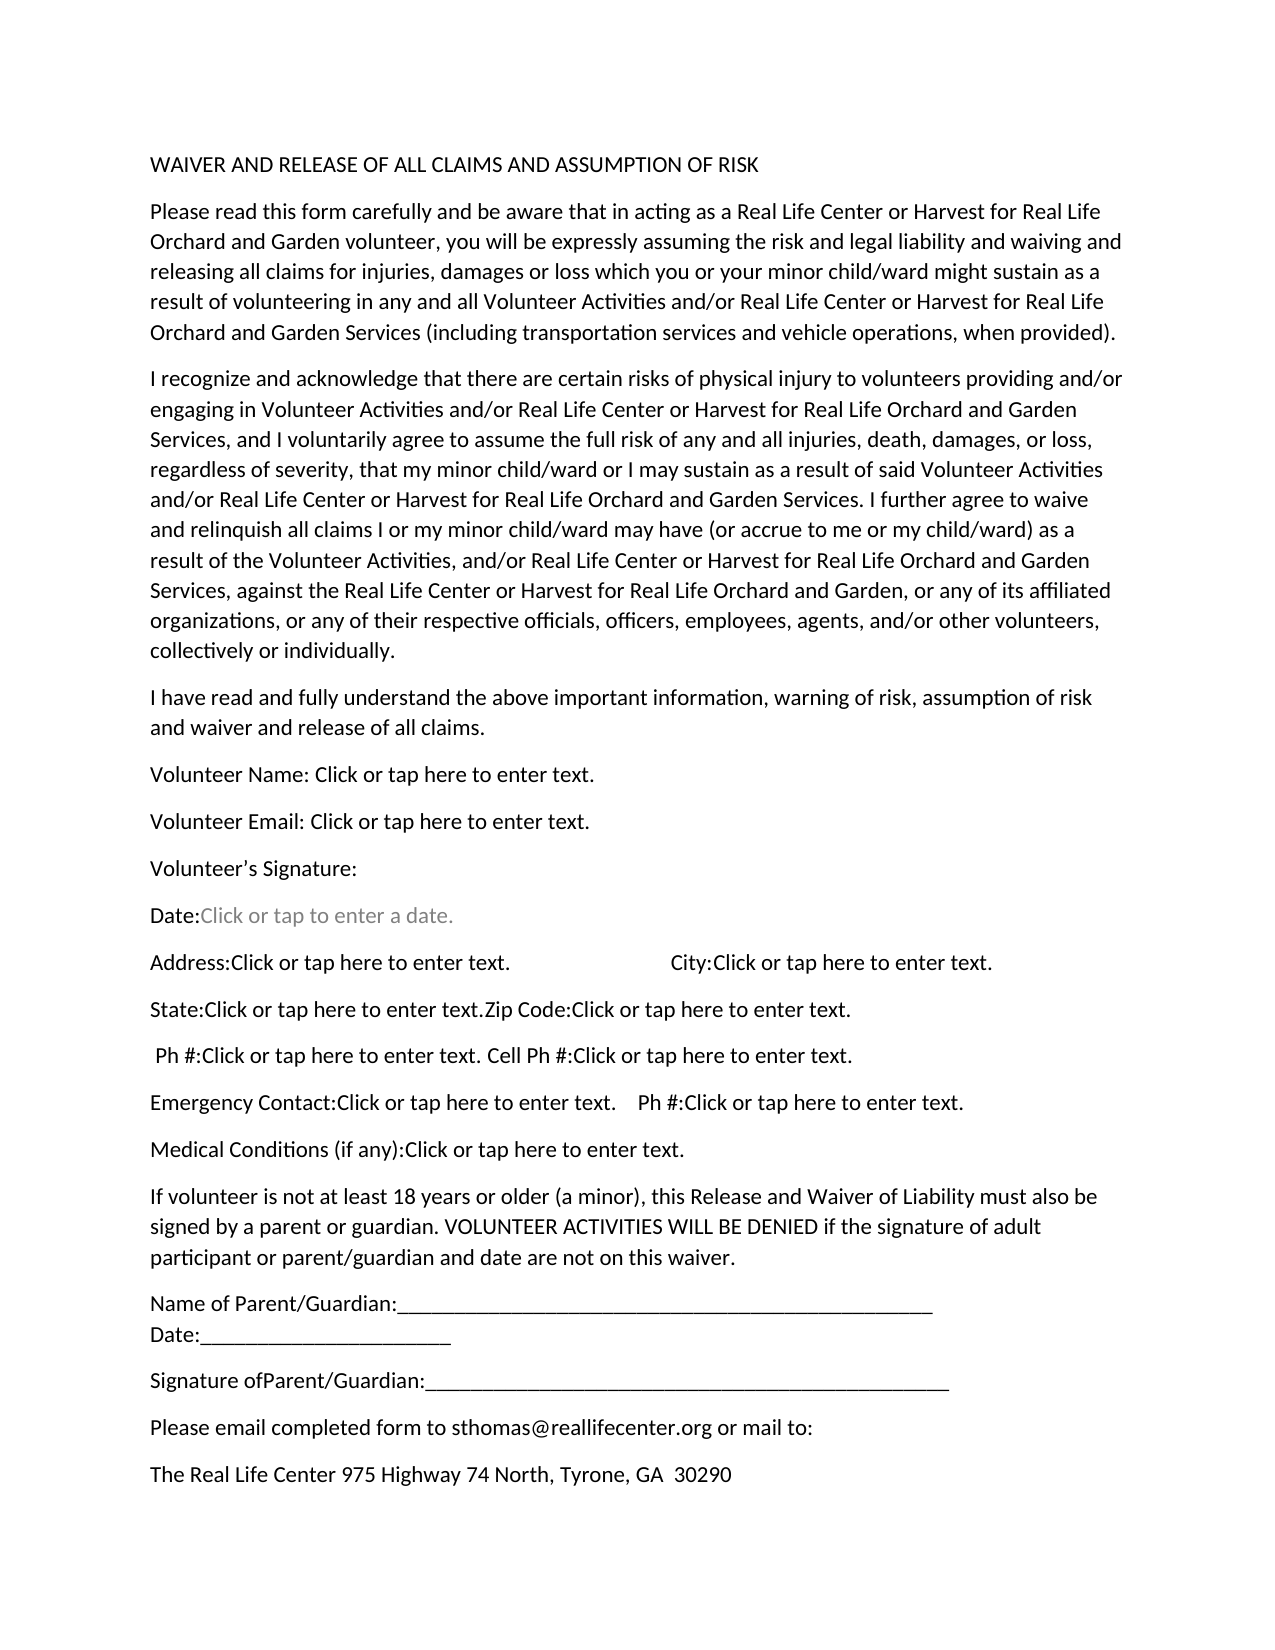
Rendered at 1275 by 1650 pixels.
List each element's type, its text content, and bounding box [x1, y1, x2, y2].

text The Real Life Center 975 Highway 74 North, Tyrone, GA 30290 [150, 1460, 1125, 1488]
text Signature ofParent/Guardian:______________________________________________ [150, 1367, 1125, 1395]
text WAIVER AND RELEASE OF ALL CLAIMS AND ASSUMPTION OF RISK [150, 150, 1125, 178]
text I have read and fully understand the above important information, warning of risk, assumption of risk and waiver and release of all claims. [150, 683, 1125, 742]
text Medical Conditions (if any): [150, 1135, 1125, 1163]
text Ph #: Cell Ph #: [150, 1042, 1125, 1070]
text Volunteer Name: [150, 760, 1125, 788]
text Emergency Contact: Ph #: [150, 1088, 1125, 1117]
text Date: [150, 901, 1125, 929]
text Please read this form carefully and be aware that in acting as a Real Life Center or Harvest for Real Life Orchard and Garden volunteer, you will be expressly assuming the risk and legal liability and waiving and releasing all claims for injuries, damages or loss which you or your minor child/ward might sustain as a result of volunteering in any and all Volunteer Activities and/or Real Life Center or Harvest for Real Life Orchard and Garden Services (including transportation services and vehicle operations, when provided). [150, 197, 1125, 346]
text Name of Parent/Guardian:_______________________________________________ Date:______________________ [150, 1289, 1125, 1348]
text Volunteer’s Signature: [150, 854, 1125, 882]
text State:Zip Code: [150, 995, 1125, 1023]
text Address: City: [150, 948, 1125, 976]
text Volunteer Email: [150, 807, 1125, 835]
text Please email completed form to sthomas@reallifecenter.org or mail to: [150, 1413, 1125, 1442]
text I recognize and acknowledge that there are certain risks of physical injury to volunteers providing and/or engaging in Volunteer Activities and/or Real Life Center or Harvest for Real Life Orchard and Garden Services, and I voluntarily agree to assume the full risk of any and all injuries, death, damages, or loss, regardless of severity, that my minor child/ward or I may sustain as a result of said Volunteer Activities and/or Real Life Center or Harvest for Real Life Orchard and Garden Services. I further agree to waive and relinquish all claims I or my minor child/ward may have (or accrue to me or my child/ward) as a result of the Volunteer Activities, and/or Real Life Center or Harvest for Real Life Orchard and Garden Services, against the Real Life Center or Harvest for Real Life Orchard and Garden, or any of its affiliated organizations, or any of their respective officials, officers, employees, agents, and/or other volunteers, collectively or individually. [150, 364, 1125, 664]
text If volunteer is not at least 18 years or older (a minor), this Release and Waiver of Liability must also be signed by a parent or guardian. VOLUNTEER ACTIVITIES WILL BE DENIED if the signature of adult participant or parent/guardian and date are not on this waiver. [150, 1182, 1125, 1271]
